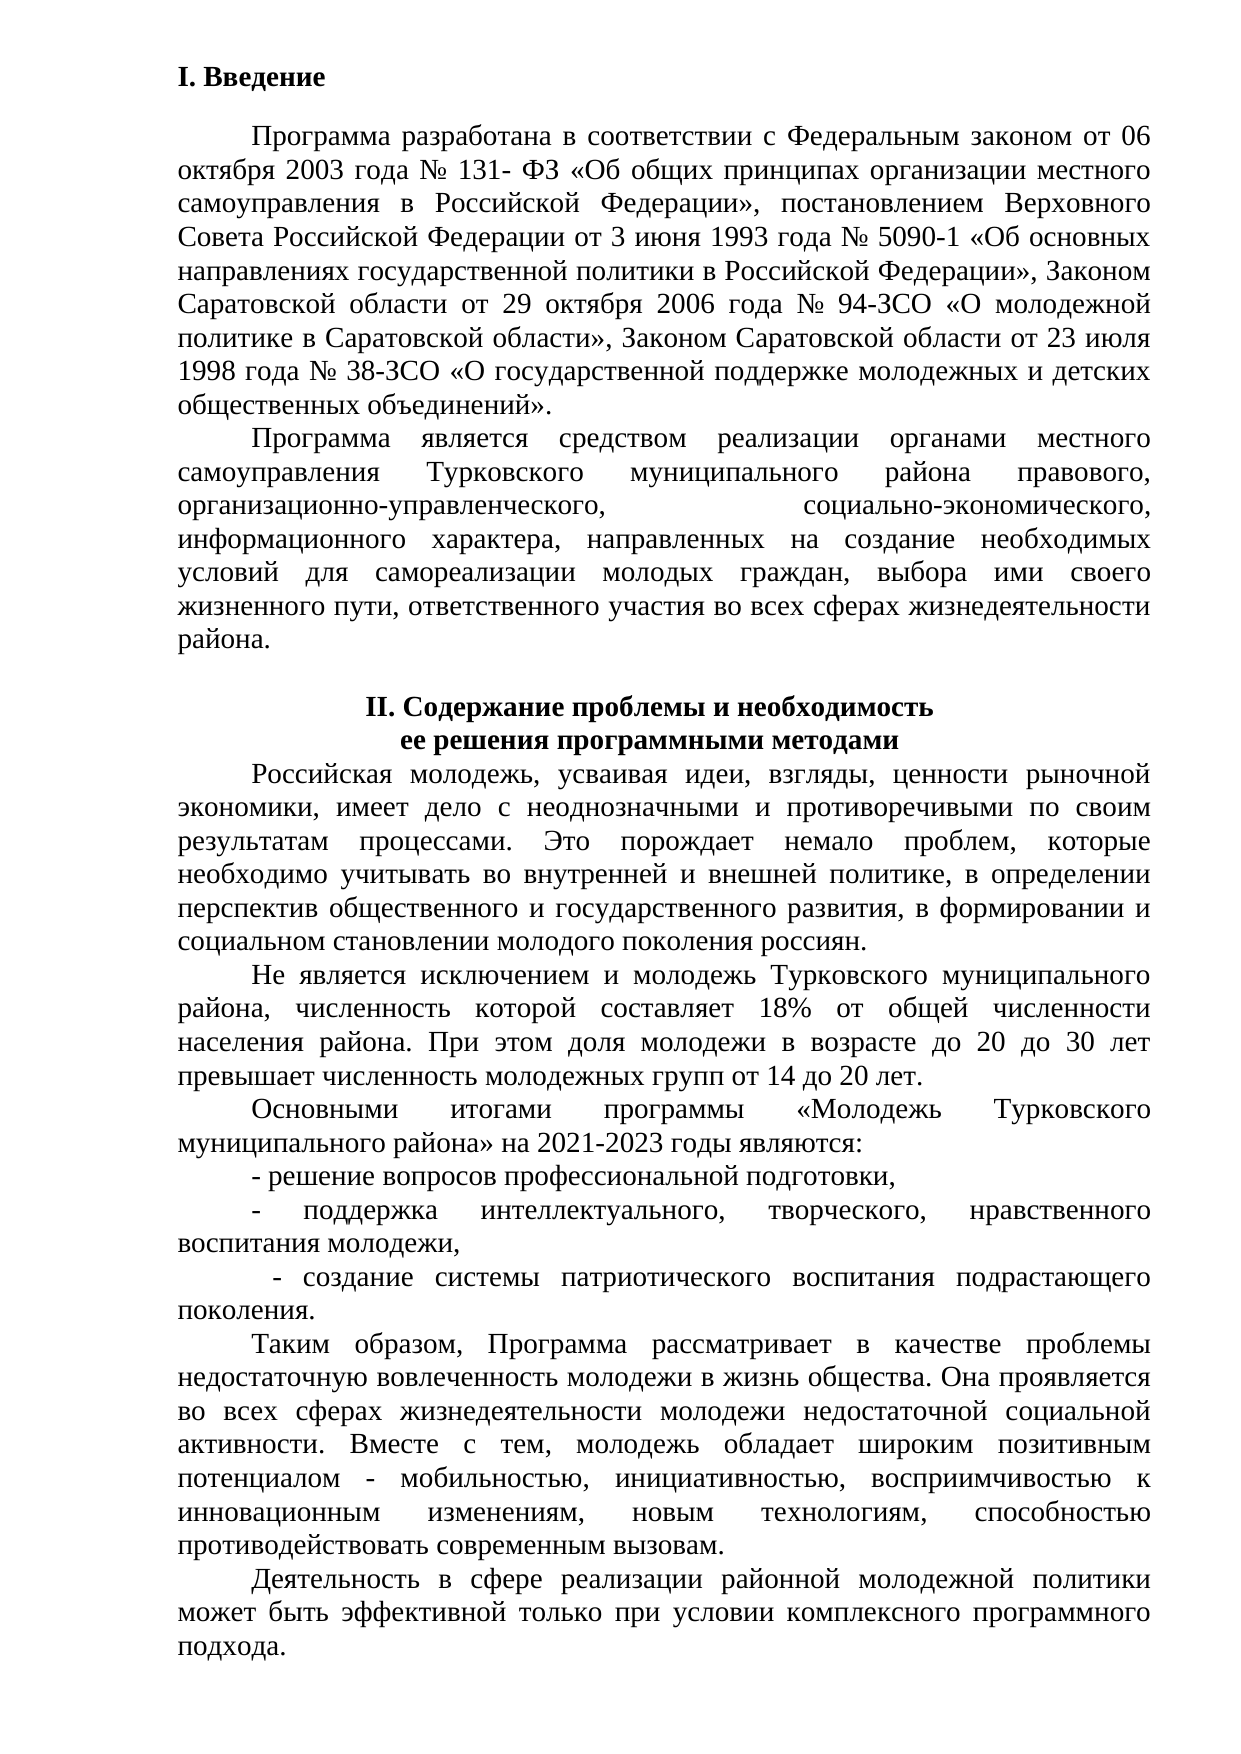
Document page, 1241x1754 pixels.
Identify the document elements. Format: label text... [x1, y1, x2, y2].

text - создание системы патриотического воспитания подрастающего поколения. [177, 1259, 1152, 1326]
text Российская молодежь, усваивая идеи, взгляды, ценности рыночной экономики, имеет дело с неоднозначными и противоречивыми по своим результатам процессами. Это порождает немало проблем, которые необходимо учитывать во внутренней и внешней политике, в определении перспектив общественного и государственного развития, в формировании и социальном становлении молодого поколения россиян. [177, 756, 1152, 957]
text Программа является средством реализации органами местного самоуправления Турковского муниципального района правового, организационно-управленческого, социально-экономического, информационного характера, направленных на создание необходимых условий для самореализации молодых граждан, выбора ими своего жизненного пути, ответственного участия во всех сферах жизнедеятельности района. [177, 420, 1152, 655]
text Основными итогами программы «Молодежь Турковского муниципального района» на 2021-2023 годы являются: [177, 1091, 1152, 1158]
text Таким образом, Программа рассматривает в качестве проблемы недостаточную вовлеченность молодежи в жизнь общества. Она проявляется во всех сферах жизнедеятельности молодежи недостаточной социальной активности. Вместе с тем, молодежь обладает широким позитивным потенциалом - мобильностью, инициативностью, восприимчивостью к инновационным изменениям, новым технологиям, способностью противодействовать современным вызовам. [177, 1326, 1152, 1561]
text Программа разработана в соответствии с Федеральным законом от 06 октября 2003 года № 131- ФЗ «Об общих принципах организации местного самоуправления в Российской Федерации», постановлением Верховного Совета Российской Федерации от 3 июня 1993 года № 5090-1 «Об основных направлениях государственной политики в Российской Федерации», Законом Саратовской области от 29 октября 2006 года № 94-ЗСО «О молодежной политике в Саратовской области», Законом Саратовской области от 23 июля 1998 года № 38-ЗСО «О государственной поддержке молодежных и детских общественных объединений». [177, 118, 1152, 420]
text ее решения программными методами [148, 722, 1152, 756]
text I. Введение [177, 59, 1152, 93]
text - поддержка интеллектуального, творческого, нравственного воспитания молодежи, [177, 1192, 1152, 1259]
text Деятельность в сфере реализации районной молодежной политики может быть эффективной только при условии комплексного программного подхода. [177, 1561, 1152, 1661]
text II. Содержание проблемы и необходимость [148, 689, 1152, 722]
text Не является исключением и молодежь Турковского муниципального района, численность которой составляет 18% от общей численности населения района. При этом доля молодежи в возрасте до 20 до 30 лет превышает численность молодежных групп от 14 до 20 лет. [177, 957, 1152, 1091]
text - решение вопросов профессиональной подготовки, [177, 1158, 1152, 1192]
